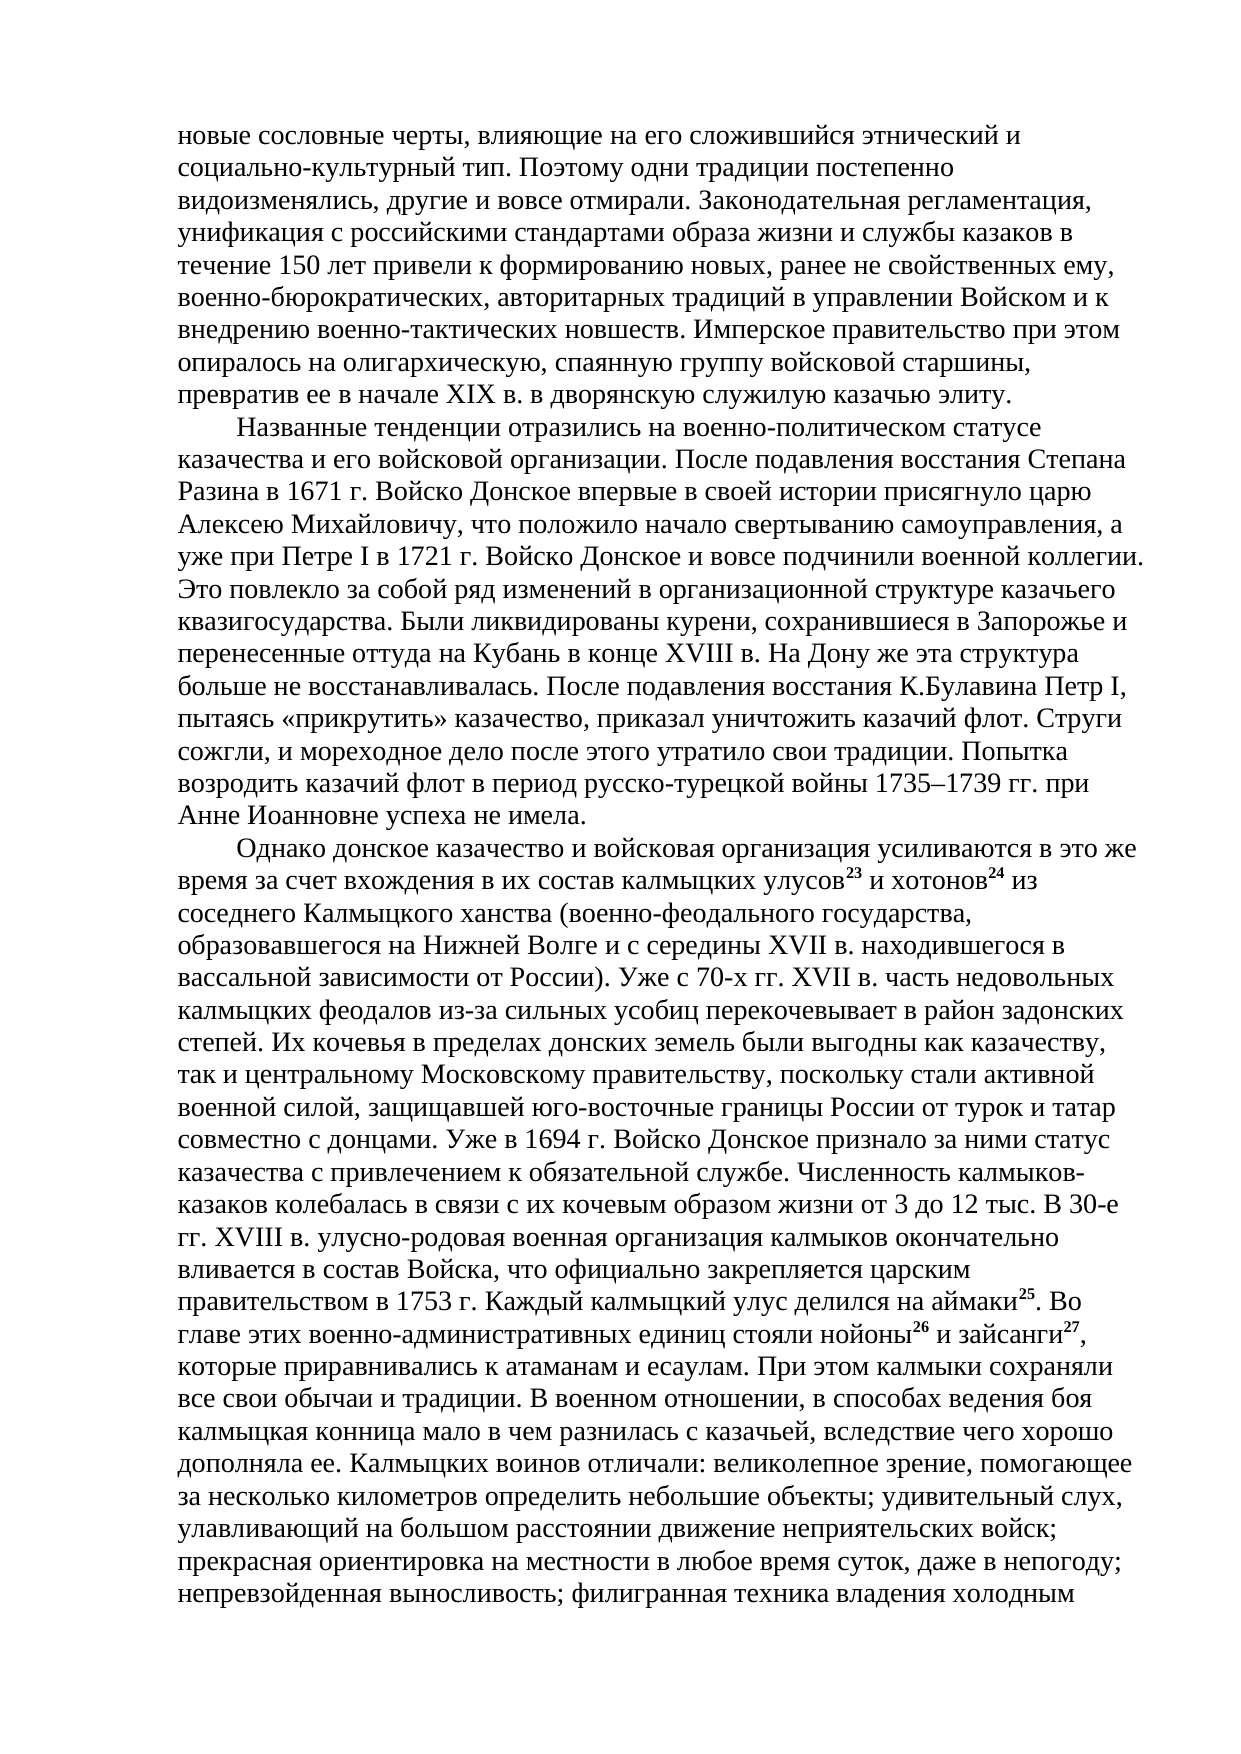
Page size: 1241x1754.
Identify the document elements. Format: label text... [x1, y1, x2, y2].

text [177, 831, 1152, 1608]
text Названные тенденции отразились на военно-политическом статусе казачества и его войсковой организации. После подавления восстания Степана Разина в 1671 г. Войско Донское впервые в своей истории присягнуло царю Алексею Михайловичу, что положило начало свертыванию самоуправления, а уже при Петре I в 1721 г. Войско Донское и вовсе подчинили военной коллегии. Это повлекло за собой ряд изменений в организационной структуре казачьего квазигосударства. Были ликвидированы курени, сохранившиеся в Запорожье и перенесенные оттуда на Кубань в конце XVIII в. На Дону же эта структура больше не восстанавливалась. После подавления восстания К.Булавина Петр I, пытаясь «прикрутить» казачество, приказал уничтожить казачий флот. Струги сожгли, и мореходное дело после этого утратило свои традиции. Попытка возродить казачий флот в период русско-турецкой войны 1735–1739 гг. при Анне Иоанновне успеха не имела. [177, 410, 1152, 831]
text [177, 118, 1152, 410]
